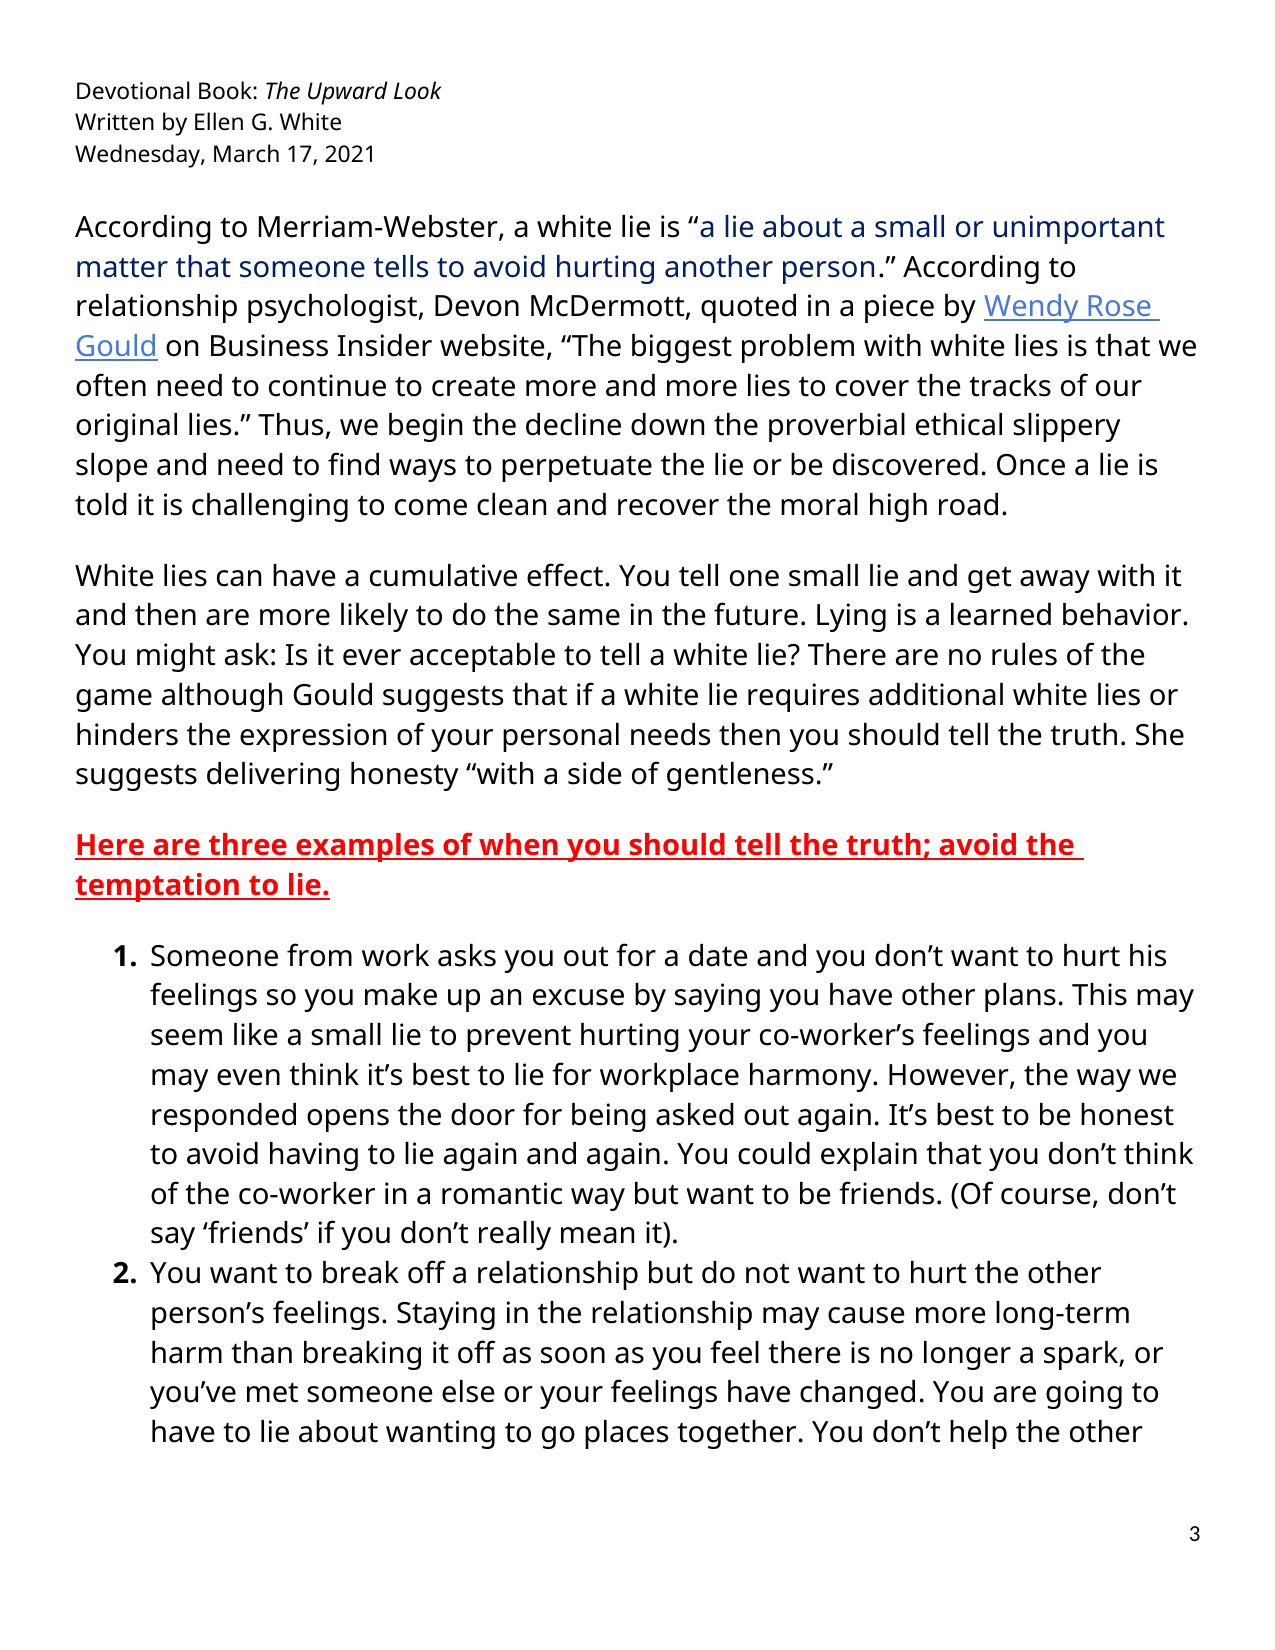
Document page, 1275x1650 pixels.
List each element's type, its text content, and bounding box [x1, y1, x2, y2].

text Here are three examples of when you should tell the truth; avoid the temptation to lie. [75, 824, 1200, 904]
text According to Merriam-Webster, a white lie is “a lie about a small or unimportant matter that someone tells to avoid hurting another person.” According to relationship psychologist, Devon McDermott, quoted in a piece by Wendy Rose Gould on Business Insider website, “The biggest problem with white lies is that we often need to continue to create more and more lies to cover the tracks of our original lies.” Thus, we begin the decline down the proverbial ethical slippery slope and need to find ways to perpetuate the lie or be discovered. Once a lie is told it is challenging to come clean and recover the moral high road. [75, 206, 1200, 524]
list Someone from work asks you out for a date and you don’t want to hurt his feelings so you make up an excuse by saying you have other plans. This may seem like a small lie to prevent hurting your co-worker’s feelings and you may even think it’s best to lie for workplace harmony. However, the way we responded opens the door for being asked out again. It’s best to be honest to avoid having to lie again and again. You could explain that you don’t think of the co-worker in a romantic way but want to be friends. (Of course, don’t say ‘friends’ if you don’t really mean it). [112, 935, 1200, 1252]
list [112, 1252, 1200, 1451]
text White lies can have a cumulative effect. You tell one small lie and get away with it and then are more likely to do the same in the future. Lying is a learned behavior. You might ask: Is it ever acceptable to tell a white lie? There are no rules of the game although Gould suggests that if a white lie requires additional white lies or hinders the expression of your personal needs then you should tell the truth. She suggests delivering honesty “with a side of gentleness.” [75, 555, 1200, 793]
